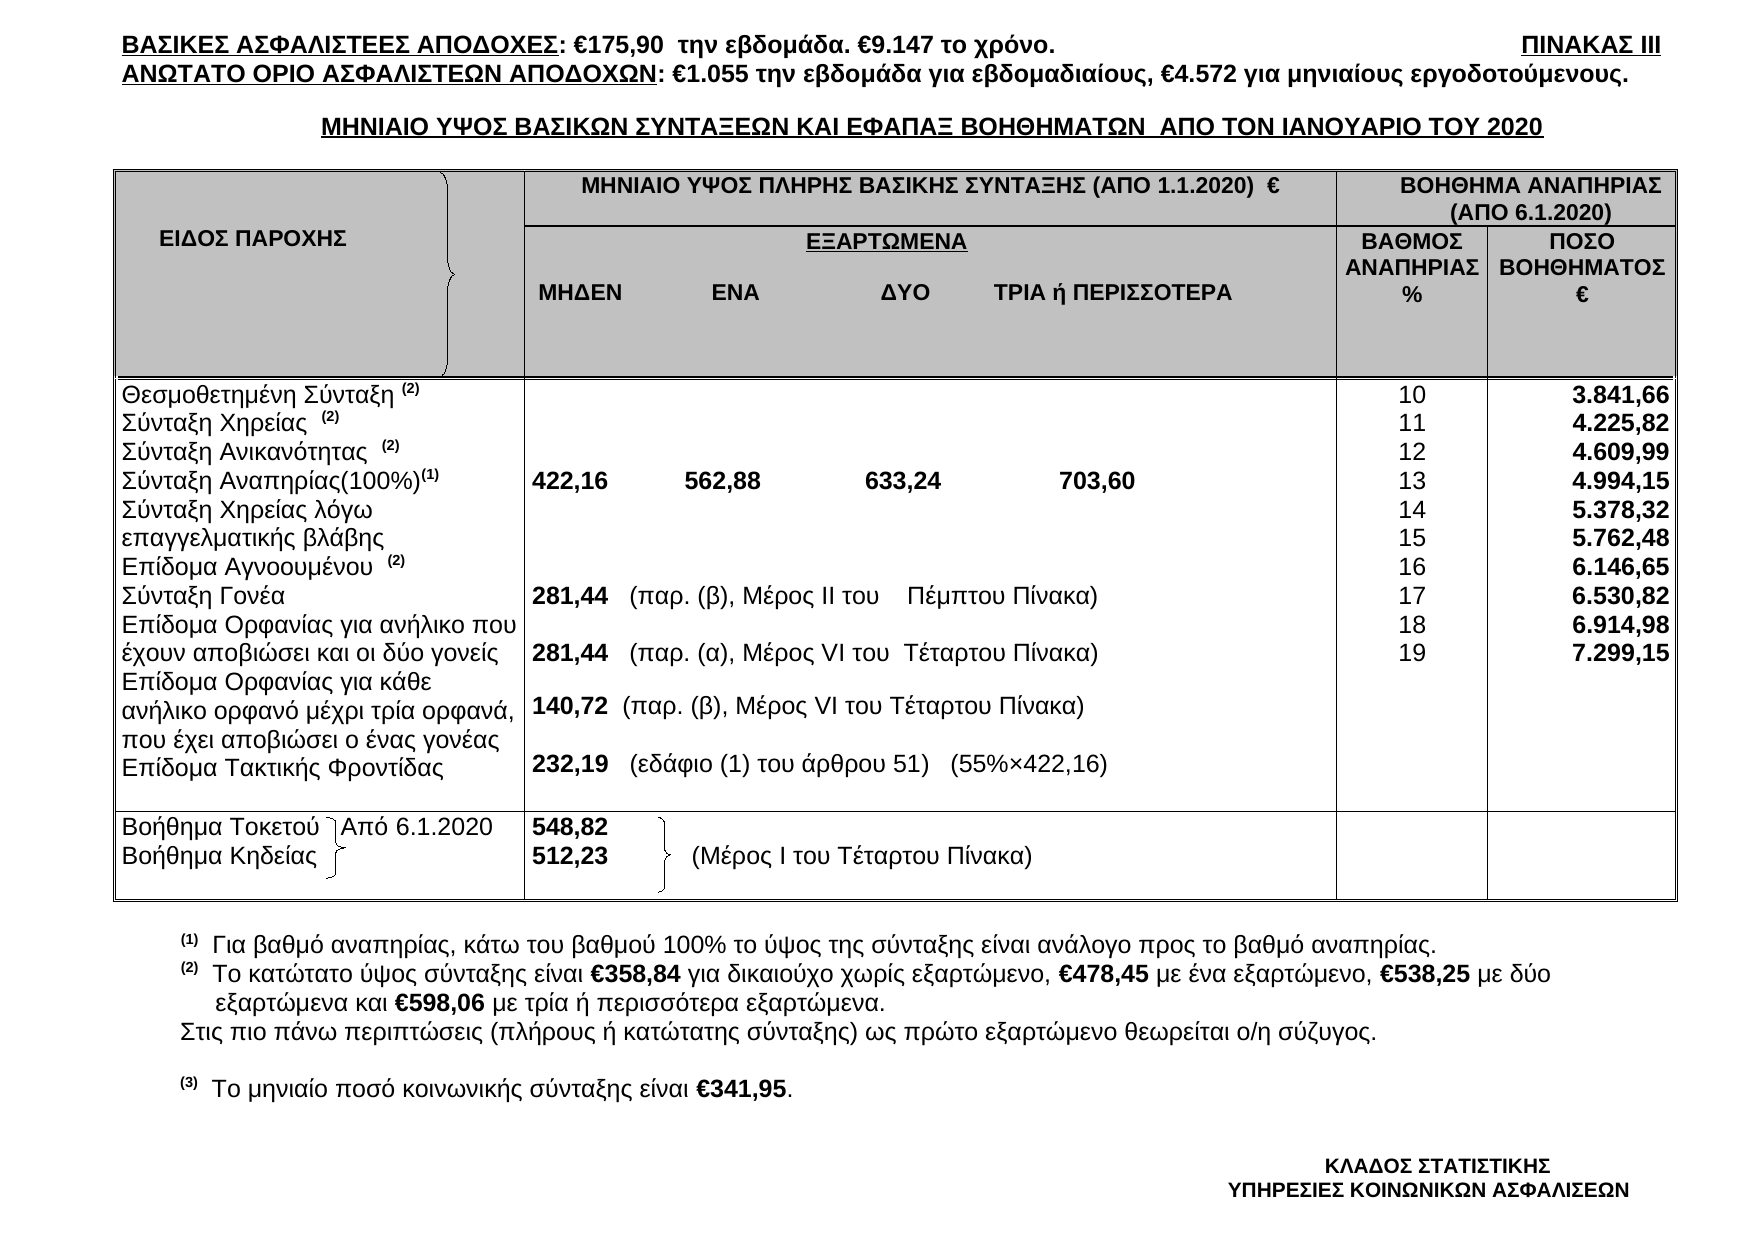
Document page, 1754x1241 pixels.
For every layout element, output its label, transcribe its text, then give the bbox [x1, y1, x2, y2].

table_header ΕΙΔΟΣ ΠΑΡΟΧΗΣ [116, 172, 524, 376]
table_cell Βοήθημα Τοκετού Από 6.1.2020 Βοήθημα Κηδείας [116, 812, 524, 899]
text εξαρτώμενα και €598,06 με τρία ή περισσότερα εξαρτώμενα. [181, 988, 1684, 1017]
text ΥΠΗΡΕΣΙΕΣ ΚΟΙΝΩΝΙΚΩΝ ΑΣΦΑΛΙΣΕΩΝ [181, 1177, 1684, 1201]
text (3) Το μηνιαίο ποσό κοινωνικής σύνταξης είναι €341,95. [180, 1074, 1683, 1103]
table_cell ΠΟΣΟ ΒΟΗΘΗΜΑΤΟΣ€ [1488, 227, 1675, 376]
table_cell 3.841,66 4.225,82 4.609,99 4.994,15 5.378,32 5.762,48 6.146,65 6.530,82 6.914,98 7.299,15 [1488, 376, 1675, 811]
table_cell Θεσμοθετημένη Σύνταξη (2) Σύνταξη Χηρείας (2) Σύνταξη Ανικανότητας (2) Σύνταξη Αναπηρίας(100%)(1) Σύνταξη Χηρείας λόγω επαγγελματικής βλάβης Επίδομα Αγνοουμένου (2) Σύνταξη Γονέα Επίδομα Ορφανίας για ανήλικο που έχουν αποβιώσει και οι δύο γονείς Επίδομα Ορφανίας για κάθε ανήλικο ορφανό μέχρι τρία ορφανά, που έχει αποβιώσει ο ένας γονέας Επίδομα Τακτικής Φροντίδας [116, 376, 524, 811]
subtitle ΒΑΣΙΚΕΣ ΑΣΦΑΛΙΣΤΕΕΣ ΑΠΟΔΟΧΕΣ: €175,90 την εβδομάδα. €9.147 το χρόνο. ΠΙΝΑΚΑΣ III [121, 30, 1684, 59]
table_cell [1337, 812, 1487, 899]
text (2) Το κατώτατο ύψος σύνταξης είναι €358,84 για δικαιούχο χωρίς εξαρτώμενο, €478,45 με ένα εξαρτώμενο, €538,25 με δύο [181, 959, 1684, 988]
table_header ΜΗΝΙΑΙΟ ΥΨΟΣ ΠΛΗΡΗΣ ΒΑΣΙΚΗΣ ΣΥΝΤΑΞΗΣ (ΑΠΟ 1.1.2020) € [525, 172, 1336, 225]
text ΜΗΝΙΑΙΟ ΥΨΟΣ ΒΑΣΙΚΩΝ ΣΥΝΤΑΞΕΩΝ ΚΑΙ ΕΦΑΠΑΞ ΒΟΗΘΗΜΑΤΩΝ ΑΠΟ ΤΟΝ ΙΑΝΟΥΑΡΙΟ ΤΟΥ 2020 [181, 112, 1684, 140]
table_header ΒΟΗΘΗΜΑ ΑΝΑΠΗΡΙΑΣ (ΑΠΟ 6.1.2020) [1337, 172, 1675, 225]
table_cell [1488, 812, 1675, 899]
subtitle ΑΝΩΤΑΤΟ ΟΡΙΟ ΑΣΦΑΛΙΣΤΕΩΝ ΑΠΟΔΟΧΩΝ: €1.055 την εβδομάδα για εβδομαδιαίους, €4.572 για μηνιαίους εργοδοτούμενους. [121, 59, 1684, 87]
text Στις πιο πάνω περιπτώσεις (πλήρους ή κατώτατης σύνταξης) ως πρώτο εξαρτώμενο θεωρείται ο/η σύζυγος. [121, 1017, 1684, 1046]
table_cell 548,82 512,23 (Μέρος I του Τέταρτου Πίνακα) [525, 812, 1336, 899]
table_cell 10 11 12 13 14 15 16 17 18 19 [1337, 380, 1487, 811]
table_cell ΕΞΑΡΤΩΜΕΝΑ ΜΗΔΕN ΕΝΑ ΔΥΟ ΤΡΙΑ ή ΠΕΡΙΣΣΟΤΕΡΑ [525, 227, 1336, 376]
table_cell 422,16 562,88 633,24 703,60 281,44 (παρ. (β), Μέρος ΙΙ του Πέμπτου Πίνακα) 281,44 (παρ. (α), Μέρος VI του Τέταρτου Πίνακα) 140,72 (παρ. (β), Μέρος VI του Τέταρτου Πίνακα) 232,19 (εδάφιο (1) του άρθρου 51) (55%×422,16) [525, 380, 1336, 811]
text ΚΛΑΔΟΣ ΣΤΑΤΙΣΤΙΚΗΣ [121, 1153, 1684, 1177]
text (1) Για βαθμό αναπηρίας, κάτω του βαθμού 100% το ύψος της σύνταξης είναι ανάλογο προς το βαθμό αναπηρίας. [181, 931, 1684, 959]
table_cell ΒΑΘΜΟΣ ΑΝΑΠΗΡΙΑΣ % [1337, 227, 1487, 376]
